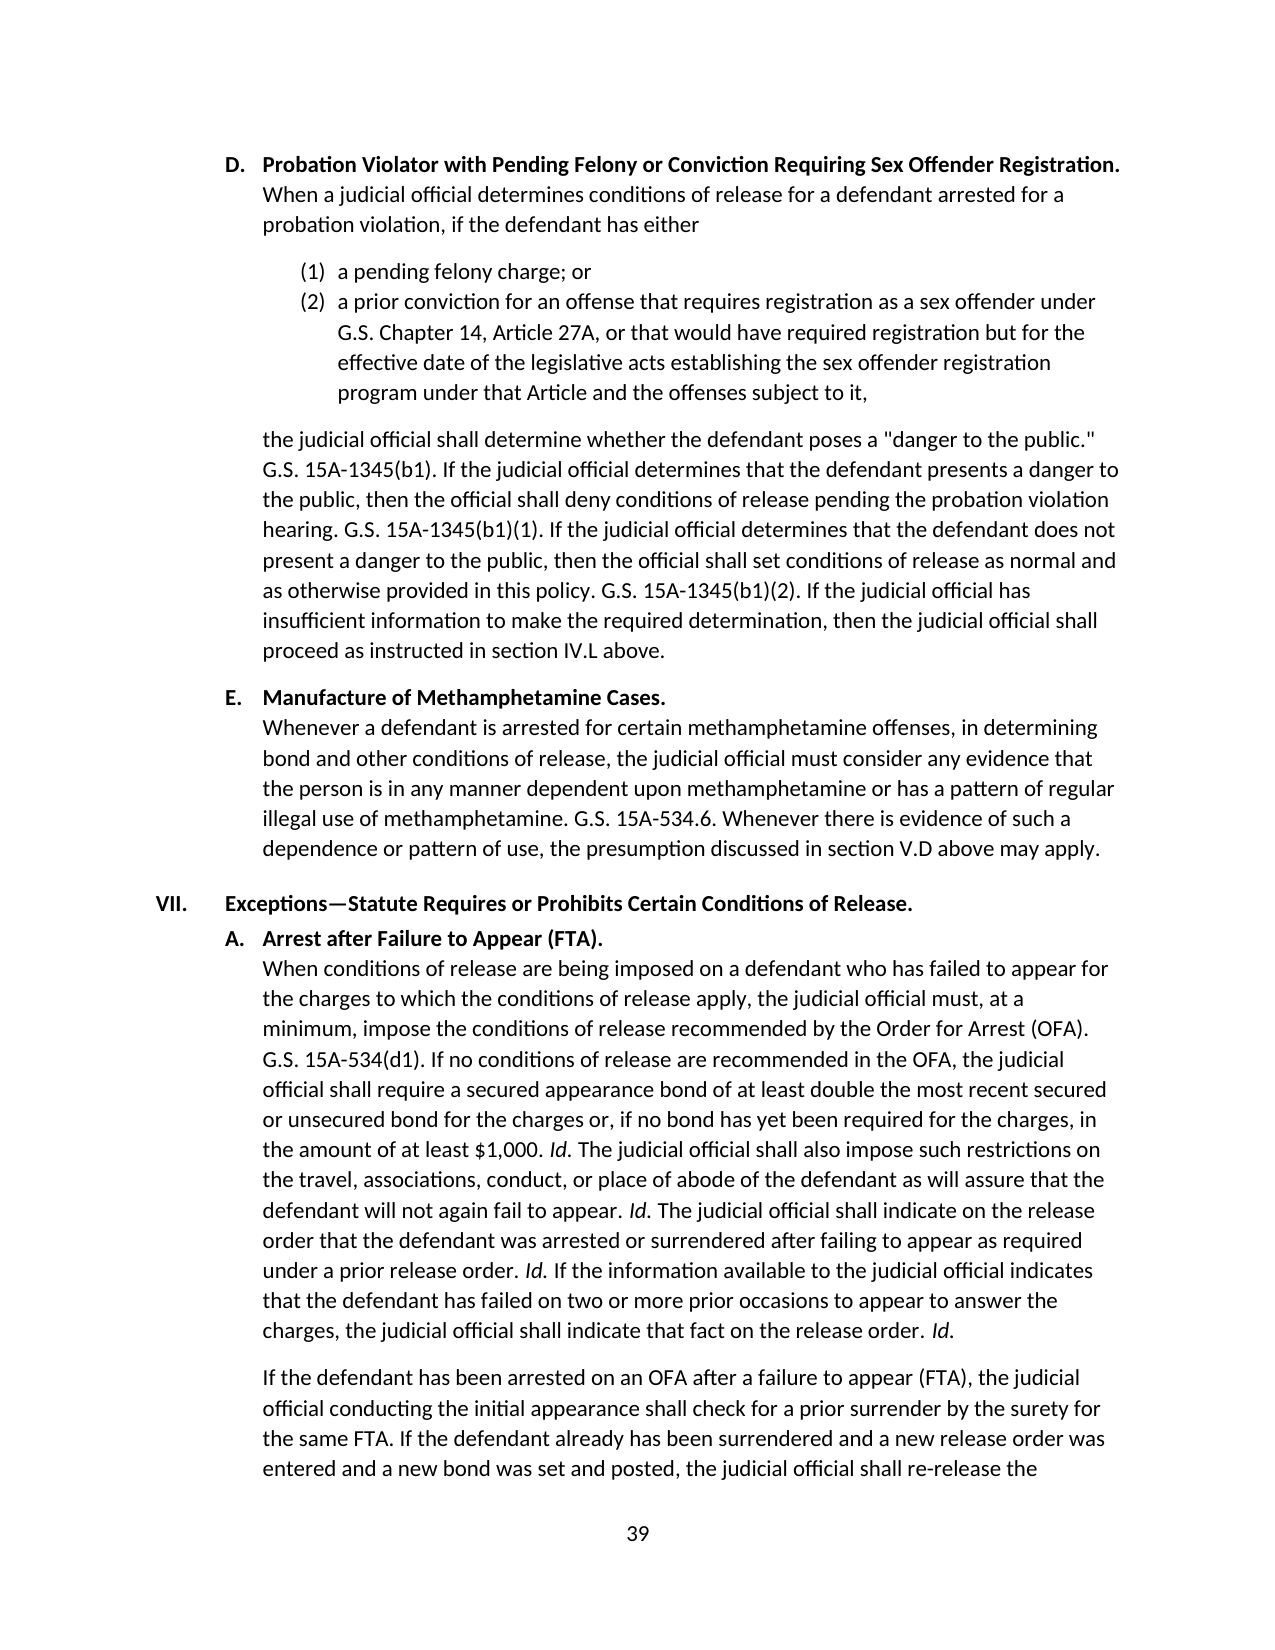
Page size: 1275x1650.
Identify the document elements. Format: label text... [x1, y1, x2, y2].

subtitle D. Probation Violator with Pending Felony or Conviction Requiring Sex Offender Registration. [225, 150, 1125, 178]
list Whenever a defendant is arrested for certain methamphetamine offenses, in determining bond and other conditions of release, the judicial official must consider any evidence that the person is in any manner dependent upon methamphetamine or has a pattern of regular illegal use of methamphetamine. G.S. 15A-534.6. Whenever there is evidence of such a dependence or pattern of use, the presumption discussed in section V.D above may apply. [262, 713, 1125, 862]
text When a judicial official determines conditions of release for a defendant arrested for a probation violation, if the defendant has either [262, 180, 1125, 238]
text the judicial official shall determine whether the defendant poses a "danger to the public." G.S. 15A-1345(b1). If the judicial official determines that the defendant presents a danger to the public, then the official shall deny conditions of release pending the probation violation hearing. G.S. 15A-1345(b1)(1). If the judicial official determines that the defendant does not present a danger to the public, then the official shall set conditions of release as normal and as otherwise provided in this policy. G.S. 15A-1345(b1)(2). If the judicial official has insufficient information to make the required determination, then the judicial official shall proceed as instructed in section IV.L above. [262, 425, 1125, 664]
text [262, 1363, 1125, 1482]
subtitle Exceptions—Statute Requires or Prohibits Certain Conditions of Release. [187, 889, 1125, 918]
subtitle Manufacture of Methamphetamine Cases. [225, 683, 1125, 711]
text (2) a prior conviction for an offense that requires registration as a sex offender under G.S. Chapter 14, Article 27A, or that would have required registration but for the effective date of the legislative acts establishing the sex offender registration program under that Article and the offenses subject to it, [300, 287, 1125, 406]
text (1) a pending felony charge; or [300, 257, 1125, 285]
text When conditions of release are being imposed on a defendant who has failed to appear for the charges to which the conditions of release apply, the judicial official must, at a minimum, impose the conditions of release recommended by the Order for Arrest (OFA). G.S. 15A-534(d1). If no conditions of release are recommended in the OFA, the judicial official shall require a secured appearance bond of at least double the most recent secured or unsecured bond for the charges or, if no bond has yet been required for the charges, in the amount of at least $1,000. Id. The judicial official shall also impose such restrictions on the travel, associations, conduct, or place of abode of the defendant as will assure that the defendant will not again fail to appear. Id. The judicial official shall indicate on the release order that the defendant was arrested or surrendered after failing to appear as required under a prior release order. Id. If the information available to the judicial official indicates that the defendant has failed on two or more prior occasions to appear to answer the charges, the judicial official shall indicate that fact on the release order. Id. [262, 954, 1125, 1345]
subtitle Arrest after Failure to Appear (FTA). [225, 924, 1125, 952]
